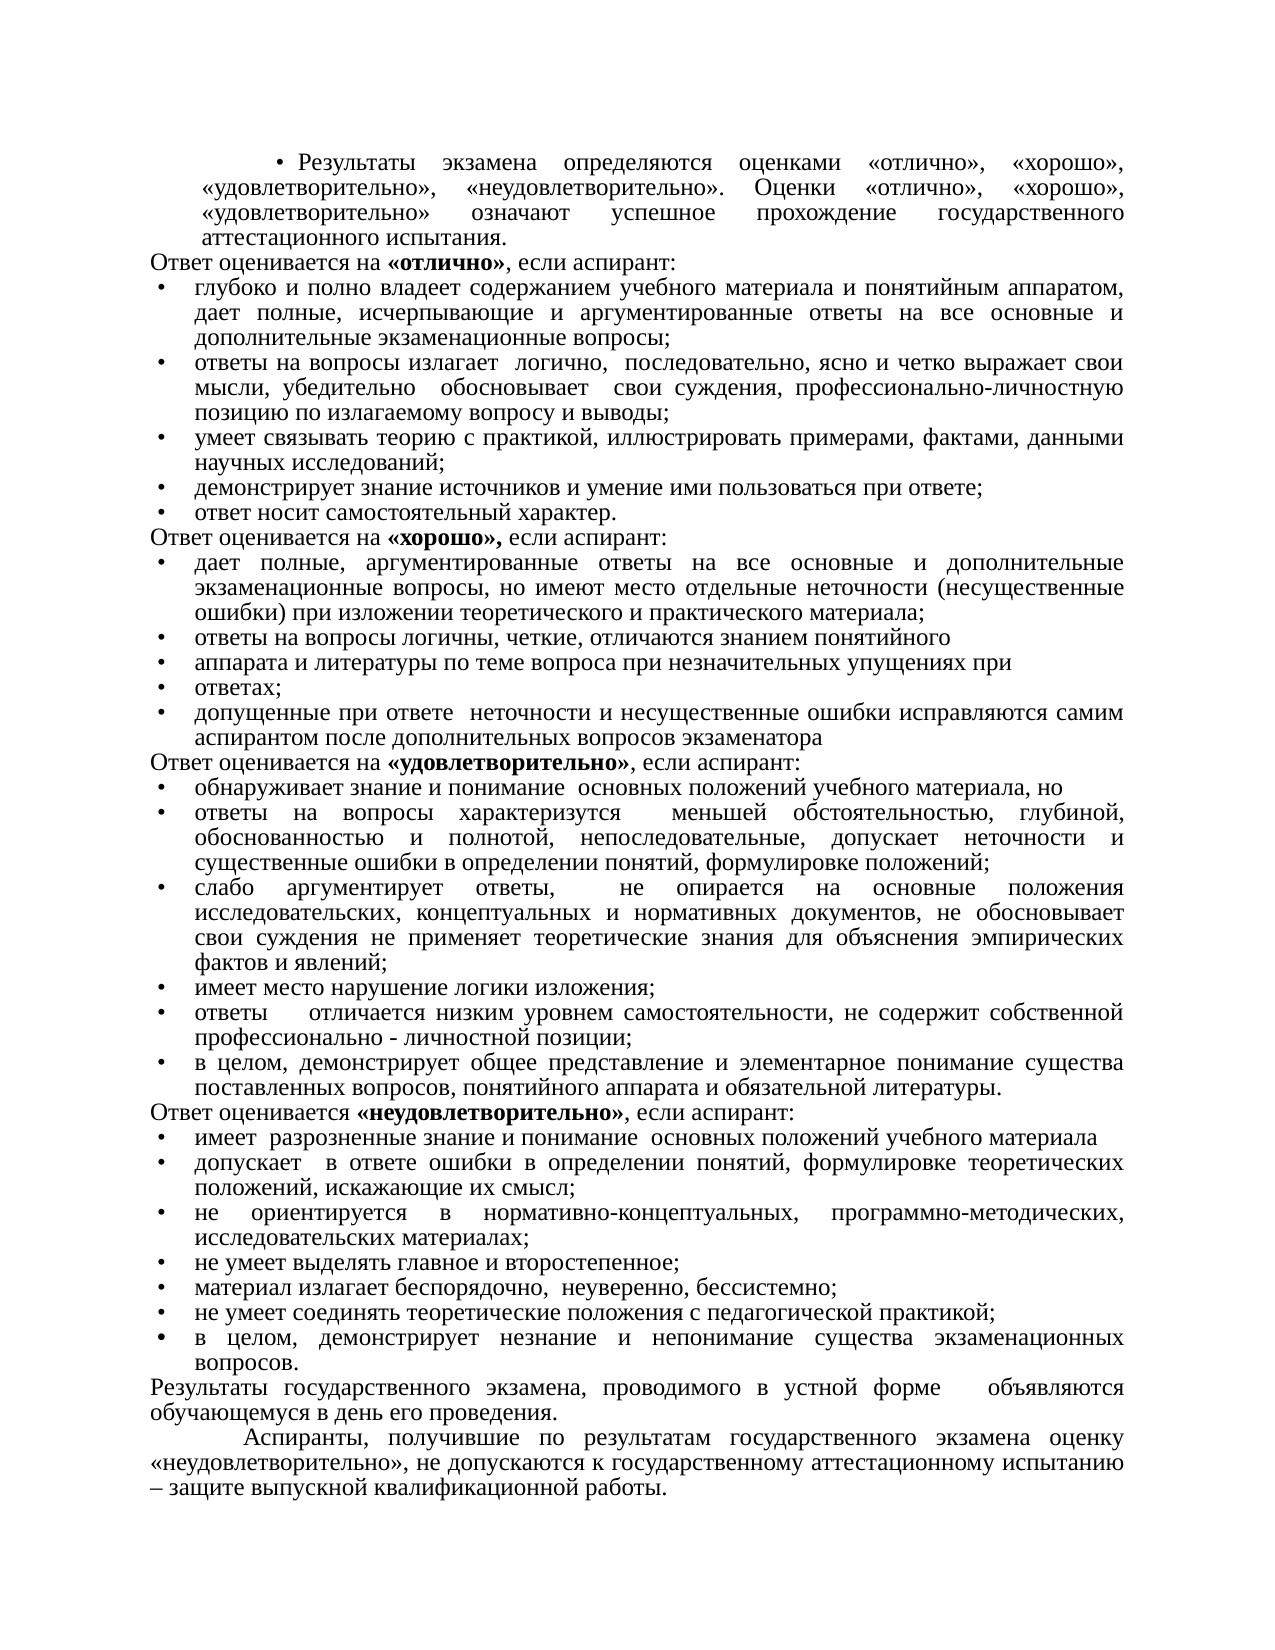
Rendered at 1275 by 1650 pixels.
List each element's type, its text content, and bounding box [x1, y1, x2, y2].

list слабо аргументирует ответы, не опирается на основные положения исследовательских, концептуальных и нормативных документов, не обосновывает свои суждения не применяет теоретические знания для объяснения эмпирических фактов и явлений; [157, 875, 1125, 975]
list имеет разрозненные знание и понимание основных положений учебного материала [157, 1125, 1125, 1150]
list аппарата и литературы по теме вопроса при незначительных упущениях при [157, 650, 1125, 675]
list глубоко и полно владеет содержанием учебного материала и понятийным аппаратом, дает полные, исчерпывающие и аргументированные ответы на все основные и дополнительные экзаменационные вопросы; [157, 275, 1125, 350]
text Результаты государственного экзамена, проводимого в устной форме объявляются обучающемуся в день его проведения. [150, 1375, 1125, 1425]
list ответы на вопросы излагает логично, последовательно, ясно и четко выражает свои мысли, убедительно обосновывает свои суждения, профессионально-личностную позицию по излагаемому вопросу и выводы; [157, 350, 1125, 425]
list ответы на вопросы логичны, четкие, отличаются знанием понятийного [157, 625, 1125, 650]
text Ответ оценивается на «удовлетворительно», если аспирант: [150, 750, 1125, 775]
list демонстрирует знание источников и умение ими пользоваться при ответе; [157, 475, 1125, 500]
list обнаруживает знание и понимание основных положений учебного материала, но [157, 775, 1125, 800]
list дает полные, аргументированные ответы на все основные и дополнительные экзаменационные вопросы, но имеют место отдельные неточности (несущественные ошибки) при изложении теоретического и практического материала; [157, 550, 1125, 625]
list не умеет соединять теоретические положения с педагогической практикой; [157, 1300, 1125, 1325]
list материал излагает беспорядочно, неуверенно, бессистемно; [157, 1275, 1125, 1300]
list в целом, демонстрирует незнание и непонимание существа экзаменационных вопросов. [157, 1325, 1125, 1375]
list не ориентируется в нормативно-концептуальных, программно-методических, исследовательских материалах; [157, 1200, 1125, 1250]
list ответ носит самостоятельный характер. [157, 500, 1125, 525]
list Результаты экзамена определяются оценками «отлично», «хорошо», «удовлетворительно», «неудовлетворительно». Оценки «отлично», «хорошо», «удовлетворительно» означают успешное прохождение государственного аттестационного испытания. [201, 150, 1125, 250]
list не умеет выделять главное и второстепенное; [157, 1250, 1125, 1275]
list допущенные при ответе неточности и несущественные ошибки исправляются самим аспирантом после дополнительных вопросов экзаменатора [157, 700, 1125, 750]
list допускает в ответе ошибки в определении понятий, формулировке теоретических положений, искажающие их смысл; [157, 1150, 1125, 1200]
text Ответ оценивается «неудовлетворительно», если аспирант: [150, 1100, 1125, 1125]
list ответах; [157, 675, 1125, 700]
list ответы на вопросы характеризутся меньшей обстоятельностью, глубиной, обоснованностью и полнотой, непоследовательные, допускает неточности и существенные ошибки в определении понятий, формулировке положений; [157, 800, 1125, 875]
text Аспиранты, получившие по результатам государственного экзамена оценку «неудовлетворительно», не допускаются к государственному аттестационному испытанию – защите выпускной квалификационной работы. [150, 1425, 1125, 1500]
text Ответ оценивается на «хорошо», если аспирант: [150, 525, 1125, 550]
list в целом, демонстрирует общее представление и элементарное понимание существа поставленных вопросов, понятийного аппарата и обязательной литературы. [157, 1050, 1125, 1100]
list ответы отличается низким уровнем самостоятельности, не содержит собственной профессионально - личностной позиции; [157, 1000, 1125, 1050]
list умеет связывать теорию с практикой, иллюстрировать примерами, фактами, данными научных исследований; [157, 425, 1125, 475]
text Ответ оценивается на «отлично», если аспирант: [150, 250, 1125, 275]
list имеет место нарушение логики изложения; [157, 975, 1125, 1000]
